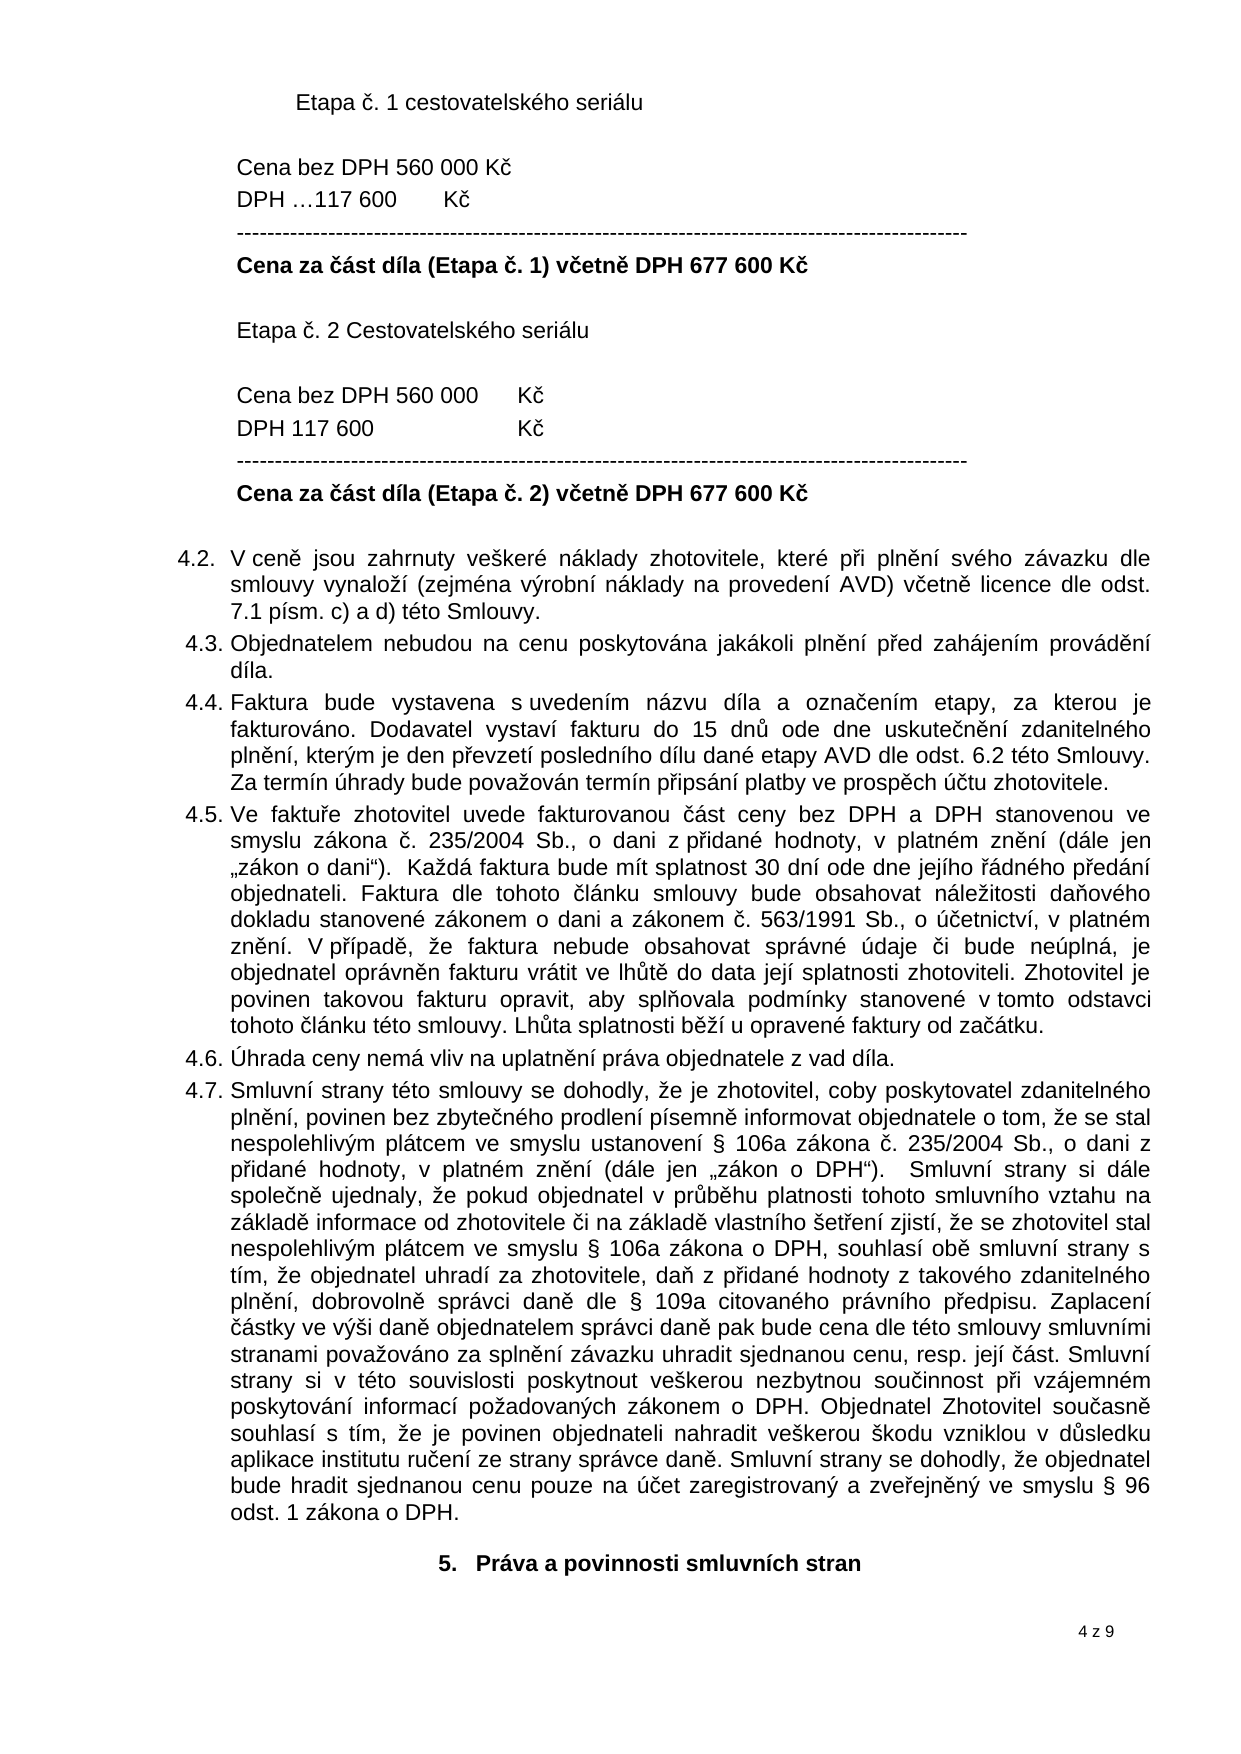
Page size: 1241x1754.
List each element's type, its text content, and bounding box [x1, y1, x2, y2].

text Objednatelem nebudou na cenu poskytována jakákoli plnění před zahájením provádění díla. [185, 630, 1152, 683]
text Ve faktuře zhotovitel uvede fakturovanou část ceny bez DPH a DPH stanovenou ve smyslu zákona č. 235/2004 Sb., o dani z přidané hodnoty, v platném znění (dále jen „zákon o dani“). Každá faktura bude mít splatnost 30 dní ode dne jejího řádného předání objednateli. Faktura dle tohoto článku smlouvy bude obsahovat náležitosti daňového dokladu stanovené zákonem o dani a zákonem č. 563/1991 Sb., o účetnictví, v platném znění. V případě, že faktura nebude obsahovat správné údaje či bude neúplná, je objednatel oprávněn fakturu vrátit ve lhůtě do data její splatnosti zhotoviteli. Zhotovitel je povinen takovou fakturu opravit, aby splňovala podmínky stanovené v tomto odstavci tohoto článku této smlouvy. Lhůta splatnosti běží u opravené faktury od začátku. [185, 801, 1152, 1038]
text Etapa č. 2 Cestovatelského seriálu [236, 317, 1152, 343]
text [236, 219, 1152, 245]
text Cena bez DPH 560 000 Kč [236, 154, 1152, 180]
text Cena za část díla (Etapa č. 2) včetně DPH 677 600 Kč [236, 480, 1152, 506]
text Úhrada ceny nemá vliv na uplatnění práva objednatele z vad díla. [185, 1044, 1152, 1071]
text Etapa č. 1 cestovatelského seriálu [236, 89, 1152, 115]
text Smluvní strany této smlouvy se dohodly, že je zhotovitel, coby poskytovatel zdanitelného plnění, povinen bez zbytečného prodlení písemně informovat objednatele o tom, že se stal nespolehlivým plátcem ve smyslu ustanovení § 106a zákona č. 235/2004 Sb., o dani z přidané hodnoty, v platném znění (dále jen „zákon o DPH“). Smluvní strany si dále společně ujednaly, že pokud objednatel v průběhu platnosti tohoto smluvního vztahu na základě informace od zhotovitele či na základě vlastního šetření zjistí, že se zhotovitel stal nespolehlivým plátcem ve smyslu § 106a zákona o DPH, souhlasí obě smluvní strany s tím, že objednatel uhradí za zhotovitele, daň z přidané hodnoty z takového zdanitelného plnění, dobrovolně správci daně dle § 109a citovaného právního předpisu. Zaplacení částky ve výši daně objednatelem správci daně pak bude cena dle této smlouvy smluvními stranami považováno za splnění závazku uhradit sjednanou cenu, resp. její část. Smluvní strany si v této souvislosti poskytnout veškerou nezbytnou součinnost při vzájemném poskytování informací požadovaných zákonem o DPH. Objednatel Zhotovitel současně souhlasí s tím, že je povinen objednateli nahradit veškerou škodu vzniklou v důsledku aplikace institutu ručení ze strany správce daně. Smluvní strany se dohodly, že objednatel bude hradit sjednanou cenu pouze na účet zaregistrovaný a zveřejněný ve smyslu § 96 odst. 1 zákona o DPH. [185, 1077, 1152, 1525]
text V ceně jsou zahrnuty veškeré náklady zhotovitele, které při plnění svého závazku dle smlouvy vynaloží (zejména výrobní náklady na provedení AVD) včetně licence dle odst. 7.1 písm. c) a d) této Smlouvy. [177, 545, 1152, 624]
text Cena za část díla (Etapa č. 1) včetně DPH 677 600 Kč [236, 252, 1152, 278]
text DPH …117 600 Kč [236, 186, 1152, 213]
text Cena bez DPH 560 000 Kč [236, 382, 1152, 408]
text Faktura bude vystavena s uvedením názvu díla a označením etapy, za kterou je fakturováno. Dodavatel vystaví fakturu do 15 dnů ode dne uskutečnění zdanitelného plnění, kterým je den převzetí posledního dílu dané etapy AVD dle odst. 6.2 této Smlouvy. Za termín úhrady bude považován termín připsání platby ve prospěch účtu zhotovitele. [185, 689, 1152, 795]
text ------------------------------------------------------------------------------------------------ [236, 447, 1152, 474]
text Práva a povinnosti smluvních stran [148, 1550, 1152, 1576]
text DPH 117 600 Kč [236, 415, 1152, 441]
